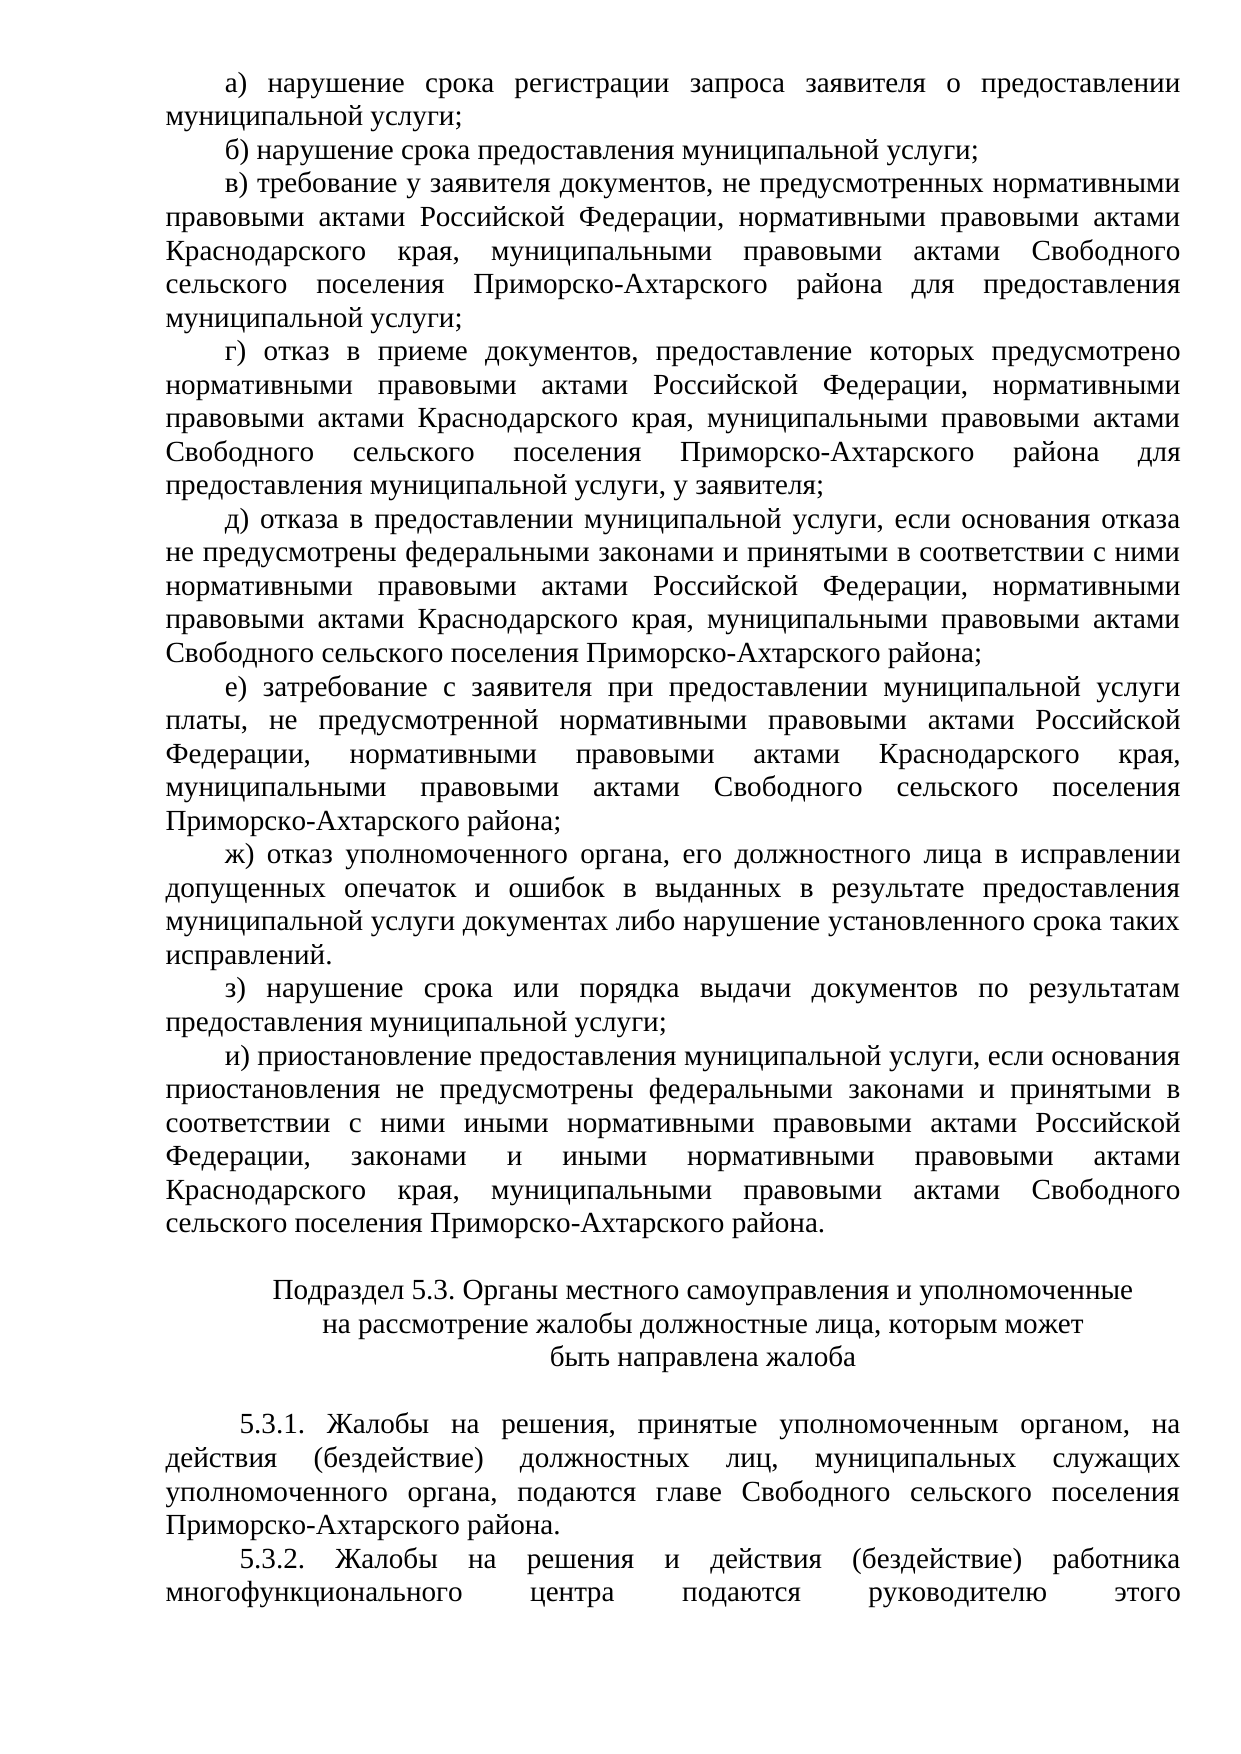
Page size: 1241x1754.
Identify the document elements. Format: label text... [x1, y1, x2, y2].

text и) приостановление предоставления муниципальной услуги, если основания приостановления не предусмотрены федеральными законами и принятыми в соответствии с ними иными нормативными правовыми актами Российской Федерации, законами и иными нормативными правовыми актами Краснодарского края, муниципальными правовыми актами Свободного сельского поселения Приморско-Ахтарского района. [165, 1038, 1181, 1239]
text а) нарушение срока регистрации запроса заявителя о предоставлении муниципальной услуги; [165, 65, 1181, 132]
text з) нарушение срока или порядка выдачи документов по результатам предоставления муниципальной услуги; [165, 971, 1181, 1038]
text на рассмотрение жалобы должностные лица, которым может [165, 1306, 1181, 1339]
text б) нарушение срока предоставления муниципальной услуги; [165, 132, 1181, 166]
text Подраздел 5.3. Органы местного самоуправления и уполномоченные [165, 1272, 1181, 1306]
text 5.3.1. Жалобы на решения, принятые уполномоченным органом, на действия (бездействие) должностных лиц, муниципальных служащих уполномоченного органа, подаются главе Свободного сельского поселения Приморско-Ахтарского района. [165, 1407, 1181, 1541]
text д) отказа в предоставлении муниципальной услуги, если основания отказа не предусмотрены федеральными законами и принятыми в соответствии с ними нормативными правовыми актами Российской Федерации, нормативными правовыми актами Краснодарского края, муниципальными правовыми актами Свободного сельского поселения Приморско-Ахтарского района; [165, 501, 1181, 669]
text ж) отказ уполномоченного органа, его должностного лица в исправлении допущенных опечаток и ошибок в выданных в результате предоставления муниципальной услуги документах либо нарушение установленного срока таких исправлений. [165, 836, 1181, 971]
text е) затребование с заявителя при предоставлении муниципальной услуги платы, не предусмотренной нормативными правовыми актами Российской Федерации, нормативными правовыми актами Краснодарского края, муниципальными правовыми актами Свободного сельского поселения Приморско-Ахтарского района; [165, 669, 1181, 836]
text в) требование у заявителя документов, не предусмотренных нормативными правовыми актами Российской Федерации, нормативными правовыми актами Краснодарского края, муниципальными правовыми актами Свободного сельского поселения Приморско-Ахтарского района для предоставления муниципальной услуги; [165, 166, 1181, 333]
text г) отказ в приеме документов, предоставление которых предусмотрено нормативными правовыми актами Российской Федерации, нормативными правовыми актами Краснодарского края, муниципальными правовыми актами Свободного сельского поселения Приморско-Ахтарского района для предоставления муниципальной услуги, у заявителя; [165, 333, 1181, 501]
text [165, 1541, 1181, 1608]
text быть направлена жалоба [165, 1339, 1181, 1373]
